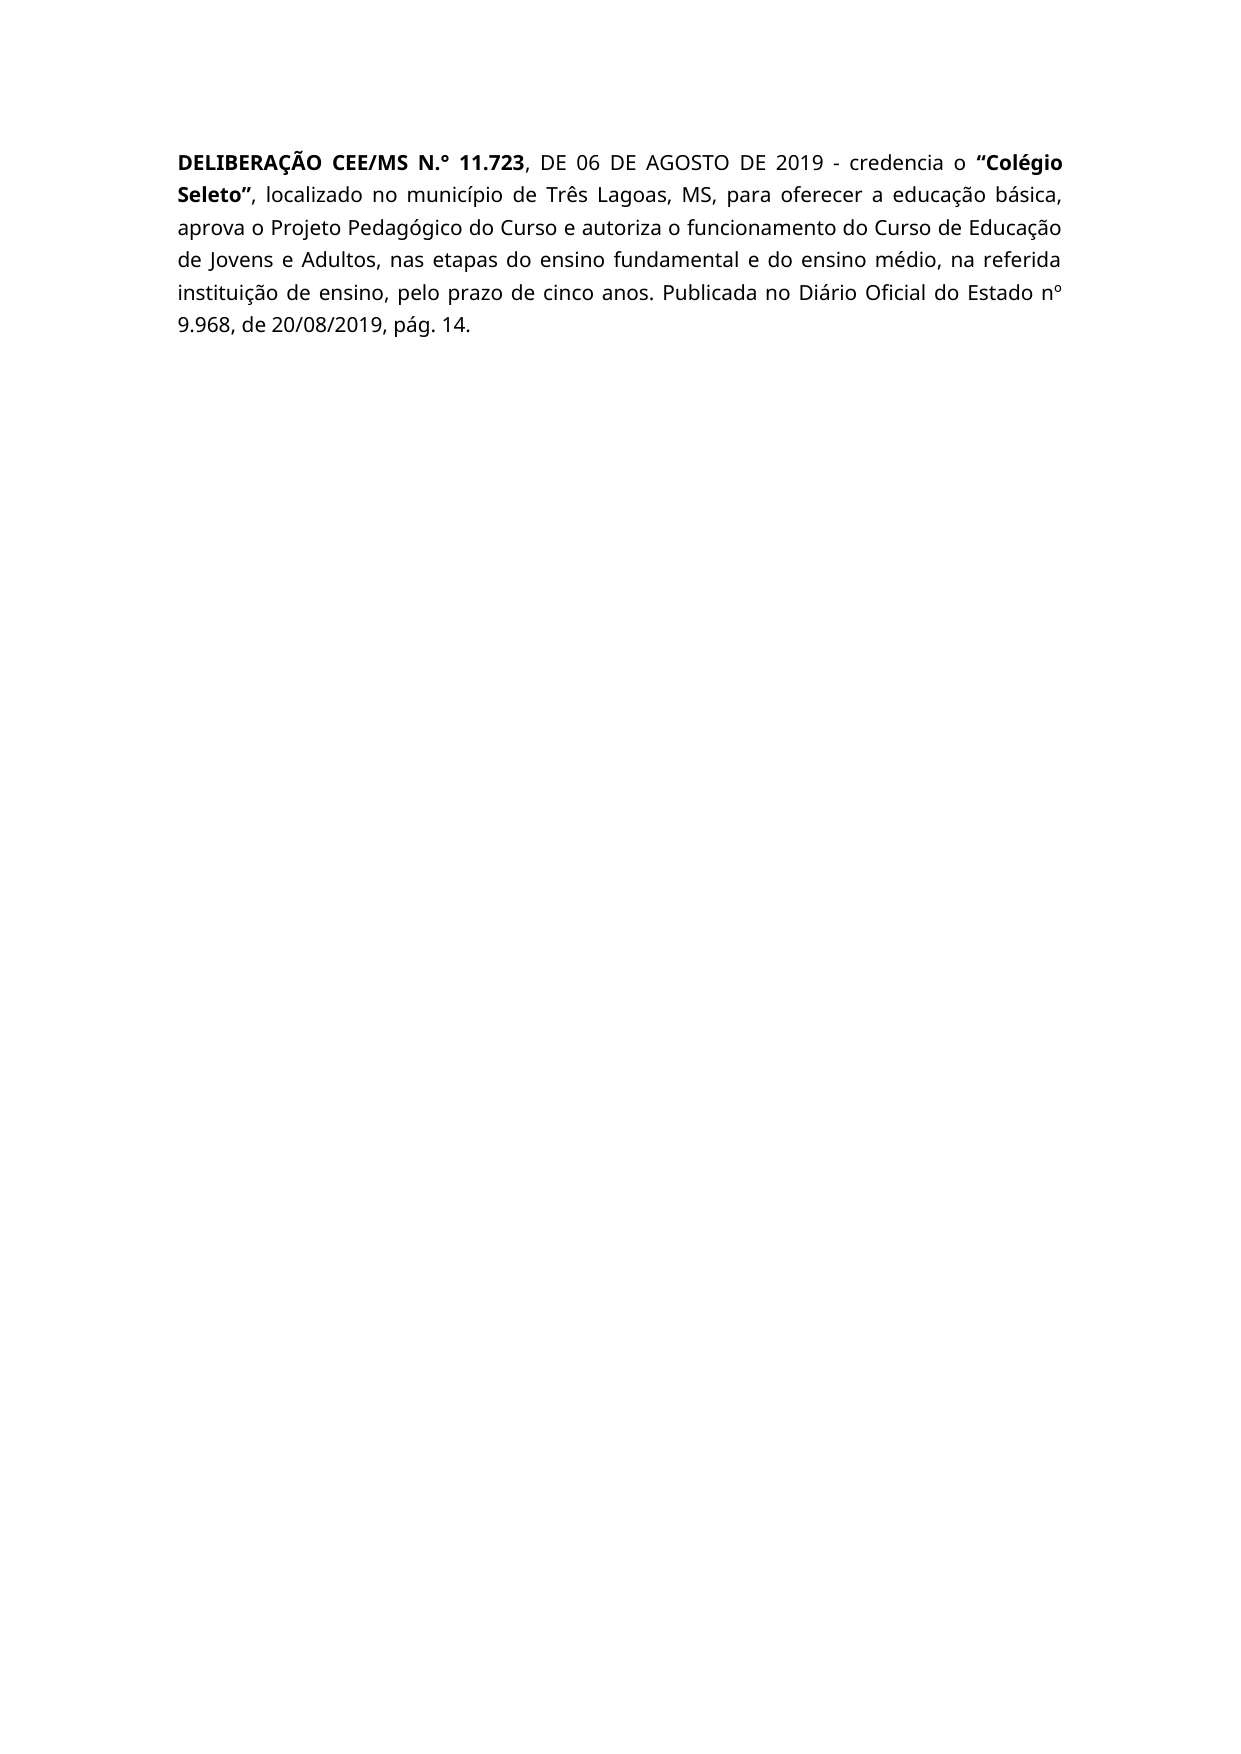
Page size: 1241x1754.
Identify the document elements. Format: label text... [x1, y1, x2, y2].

text DELIBERAÇÃO CEE/MS N.° 11.723, DE 06 DE AGOSTO DE 2019 - credencia o “Colégio Seleto”, localizado no município de Três Lagoas, MS, para oferecer a educação básica, aprova o Projeto Pedagógico do Curso e autoriza o funcionamento do Curso de Educação de Jovens e Adultos, nas etapas do ensino fundamental e do ensino médio, na referida instituição de ensino, pelo prazo de cinco anos. Publicada no Diário Oficial do Estado nº 9.968, de 20/08/2019, pág. 14. [177, 148, 1063, 339]
